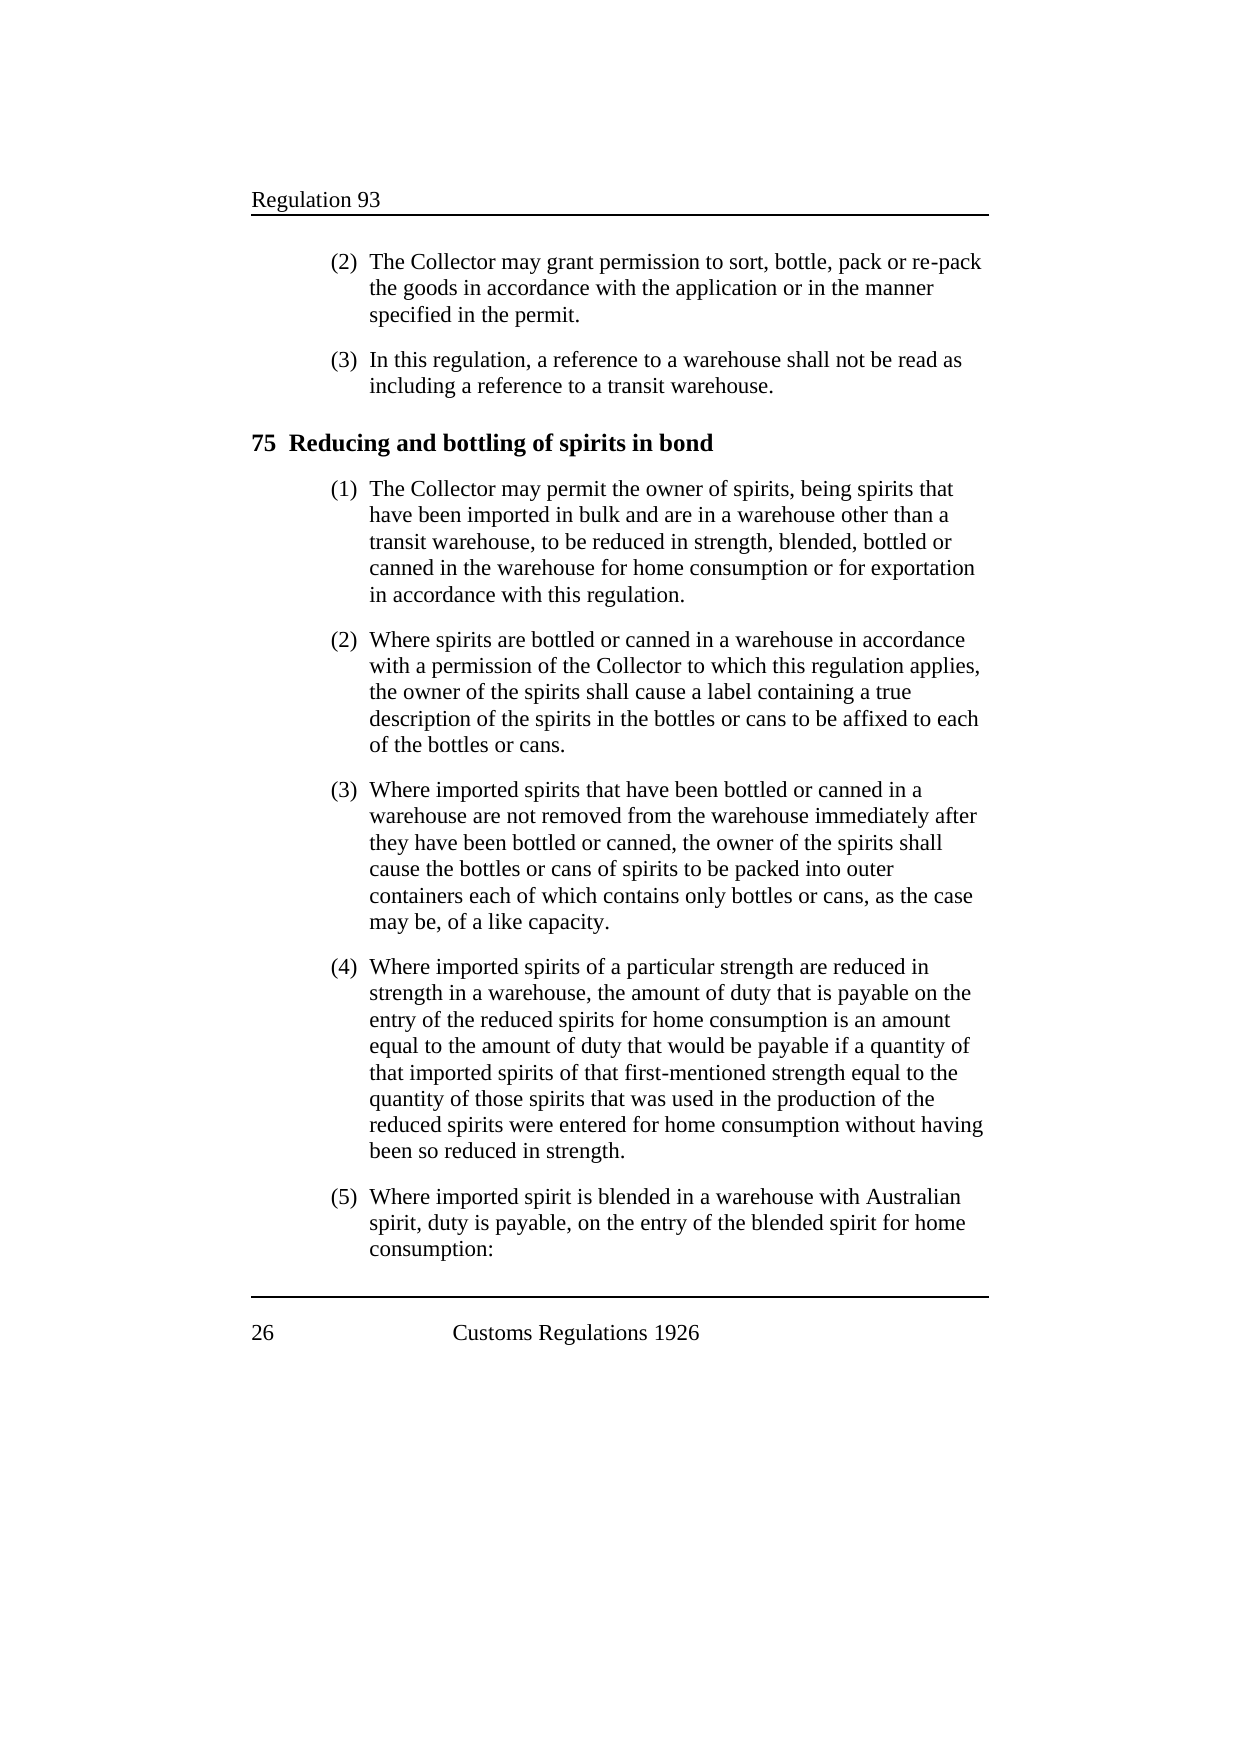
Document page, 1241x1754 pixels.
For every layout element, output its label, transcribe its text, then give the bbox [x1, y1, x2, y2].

text 75 Reducing and bottling of spirits in bond [251, 428, 989, 456]
text (1) The Collector may permit the owner of spirits, being spirits that have been imported in bulk and are in a warehouse other than a transit warehouse, to be reduced in strength, blended, bottled or canned in the warehouse for home consumption or for exportation in accordance with this regulation. [251, 475, 989, 607]
text (2) Where spirits are bottled or canned in a warehouse in accordance with a permission of the Collector to which this regulation applies, the owner of the spirits shall cause a label containing a true description of the spirits in the bottles or cans to be affixed to each of the bottles or cans. [251, 626, 989, 757]
text (2) The Collector may grant permission to sort, bottle, pack or re-pack the goods in accordance with the application or in the manner specified in the permit. [251, 248, 989, 327]
text (5) Where imported spirit is blended in a warehouse with Australian spirit, duty is payable, on the entry of the blended spirit for home consumption: [251, 1183, 989, 1262]
text (3) Where imported spirits that have been bottled or canned in a warehouse are not removed from the warehouse immediately after they have been bottled or canned, the owner of the spirits shall cause the bottles or cans of spirits to be packed into outer containers each of which contains only bottles or cans, as the case may be, of a like capacity. [251, 776, 989, 934]
text (3) In this regulation, a reference to a warehouse shall not be read as including a reference to a transit warehouse. [251, 346, 989, 398]
text (4) Where imported spirits of a particular strength are reduced in strength in a warehouse, the amount of duty that is payable on the entry of the reduced spirits for home consumption is an amount equal to the amount of duty that would be payable if a quantity of that imported spirits of that first-mentioned strength equal to the quantity of those spirits that was used in the production of the reduced spirits were entered for home consumption without having been so reduced in strength. [251, 953, 989, 1164]
